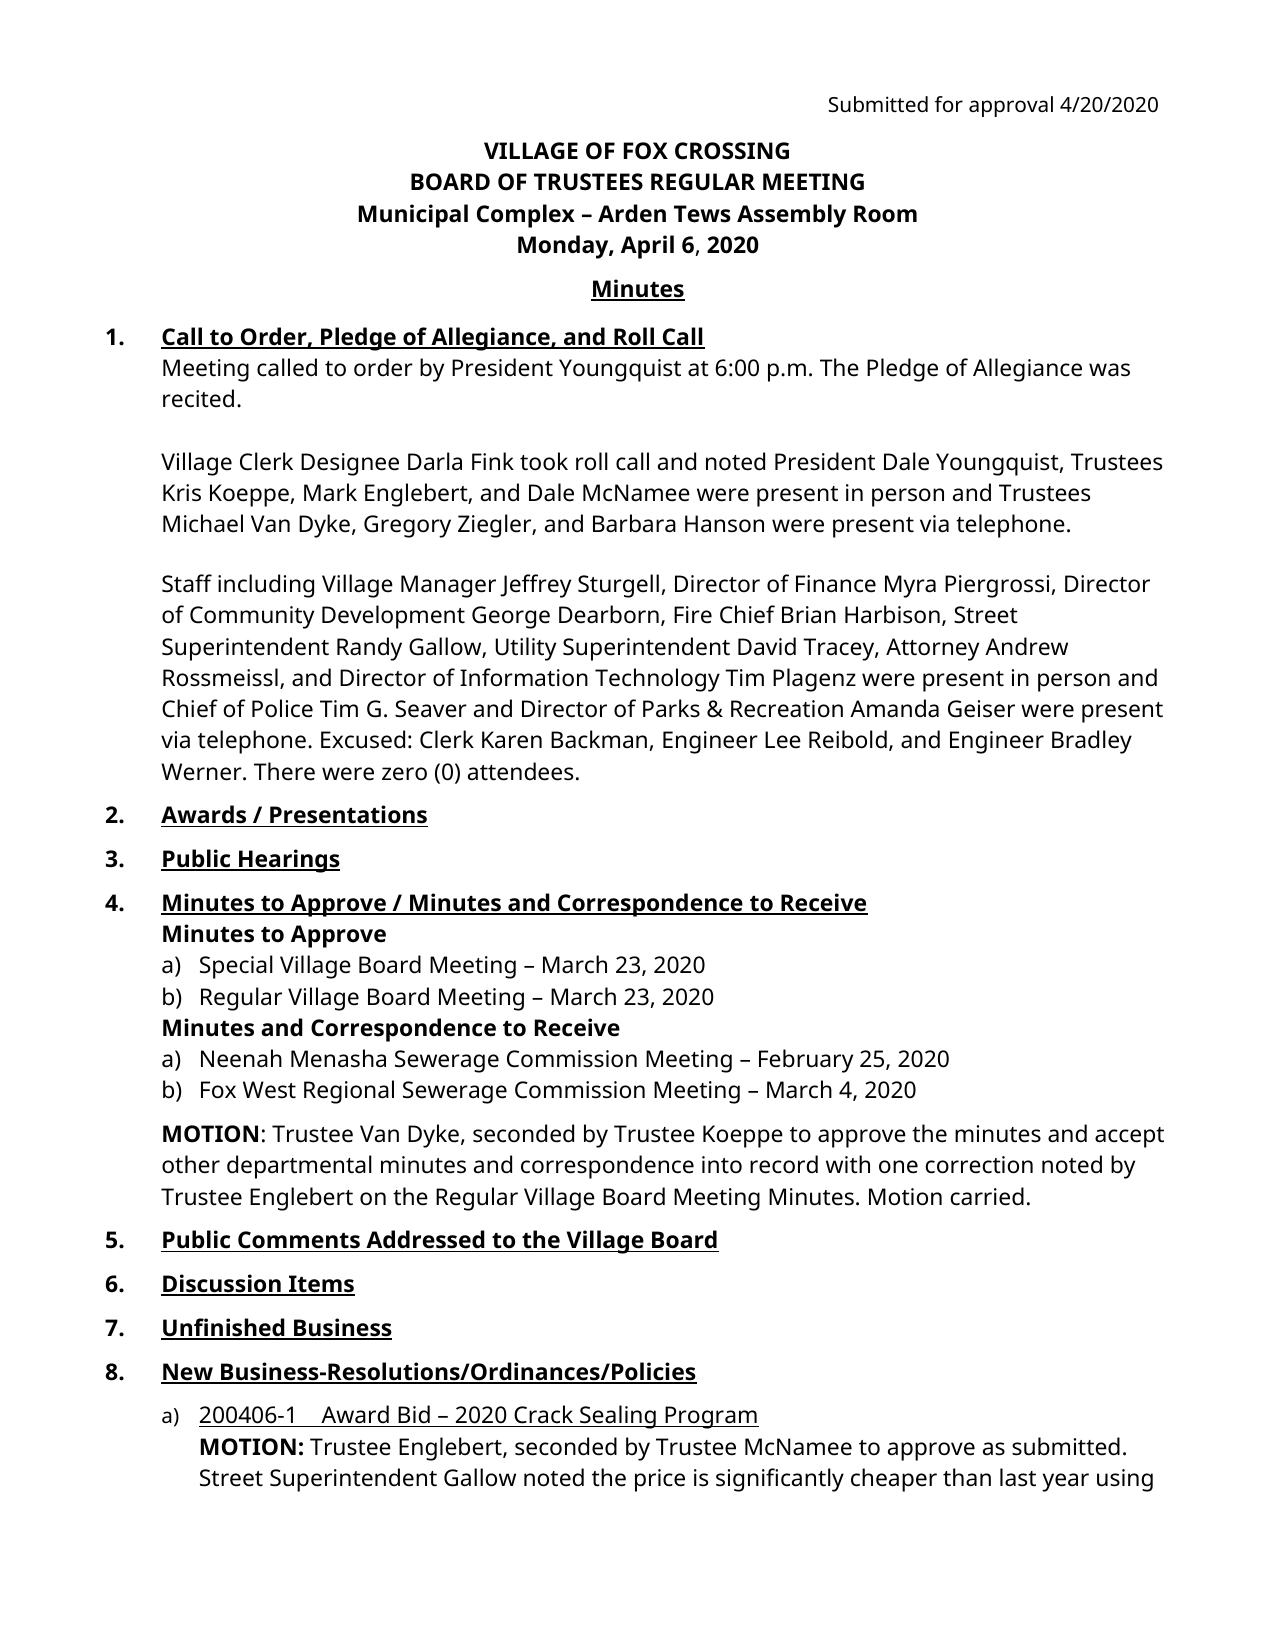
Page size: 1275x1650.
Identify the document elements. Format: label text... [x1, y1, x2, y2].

text 2. Awards / Presentations [105, 799, 1170, 831]
text Monday, April 6, 2020 [105, 229, 1170, 260]
subtitle 1. Call to Order, Pledge of Allegiance, and Roll Call [105, 321, 1170, 352]
text 6. Discussion Items [105, 1268, 1170, 1299]
text 8. New Business-Resolutions/Ordinances/Policies [105, 1356, 1170, 1387]
list Special Village Board Meeting – March 23, 2020 [161, 949, 1170, 981]
text 7. Unfinished Business [105, 1312, 1170, 1343]
text 5. Public Comments Addressed to the Village Board [105, 1224, 1170, 1256]
text Staff including Village Manager Jeffrey Sturgell, Director of Finance Myra Piergrossi, Director of Community Development George Dearborn, Fire Chief Brian Harbison, Street Superintendent Randy Gallow, Utility Superintendent David Tracey, Attorney Andrew Rossmeissl, and Director of Information Technology Tim Plagenz were present in person and Chief of Police Tim G. Seaver and Director of Parks & Recreation Amanda Geiser were present via telephone. Excused: Clerk Karen Backman, Engineer Lee Reibold, and Engineer Bradley Werner. There were zero (0) attendees. [161, 568, 1170, 787]
subtitle Minutes [105, 273, 1170, 304]
text Village Clerk Designee Darla Fink took roll call and noted President Dale Youngquist, Trustees Kris Koeppe, Mark Englebert, and Dale McNamee were present in person and Trustees Michael Van Dyke, Gregory Ziegler, and Barbara Hanson were present via telephone. [161, 446, 1170, 539]
text VILLAGE OF FOX CROSSING [105, 135, 1170, 166]
text Meeting called to order by President Youngquist at 6:00 p.m. The Pledge of Allegiance was recited. [161, 352, 1170, 414]
text Submitted for approval 4/20/2020 [105, 90, 1170, 118]
text BOARD OF TRUSTEES REGULAR MEETING [105, 166, 1170, 198]
list Neenah Menasha Sewerage Commission Meeting – February 25, 2020 [161, 1043, 1170, 1074]
list Fox West Regional Sewerage Commission Meeting – March 4, 2020 [161, 1074, 1170, 1106]
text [199, 1431, 1170, 1493]
text 4. Minutes to Approve / Minutes and Correspondence to Receive [105, 887, 1170, 918]
text Minutes to Approve [105, 918, 1170, 949]
text Minutes and Correspondence to Receive [105, 1012, 1170, 1043]
list 200406-1 Award Bid – 2020 Crack Sealing Program [161, 1399, 1170, 1431]
text MOTION: Trustee Van Dyke, seconded by Trustee Koeppe to approve the minutes and accept other departmental minutes and correspondence into record with one correction noted by Trustee Englebert on the Regular Village Board Meeting Minutes. Motion carried. [105, 1118, 1170, 1212]
list Regular Village Board Meeting – March 23, 2020 [161, 981, 1170, 1012]
text Municipal Complex – Arden Tews Assembly Room [105, 198, 1170, 229]
text 3. Public Hearings [105, 843, 1170, 874]
